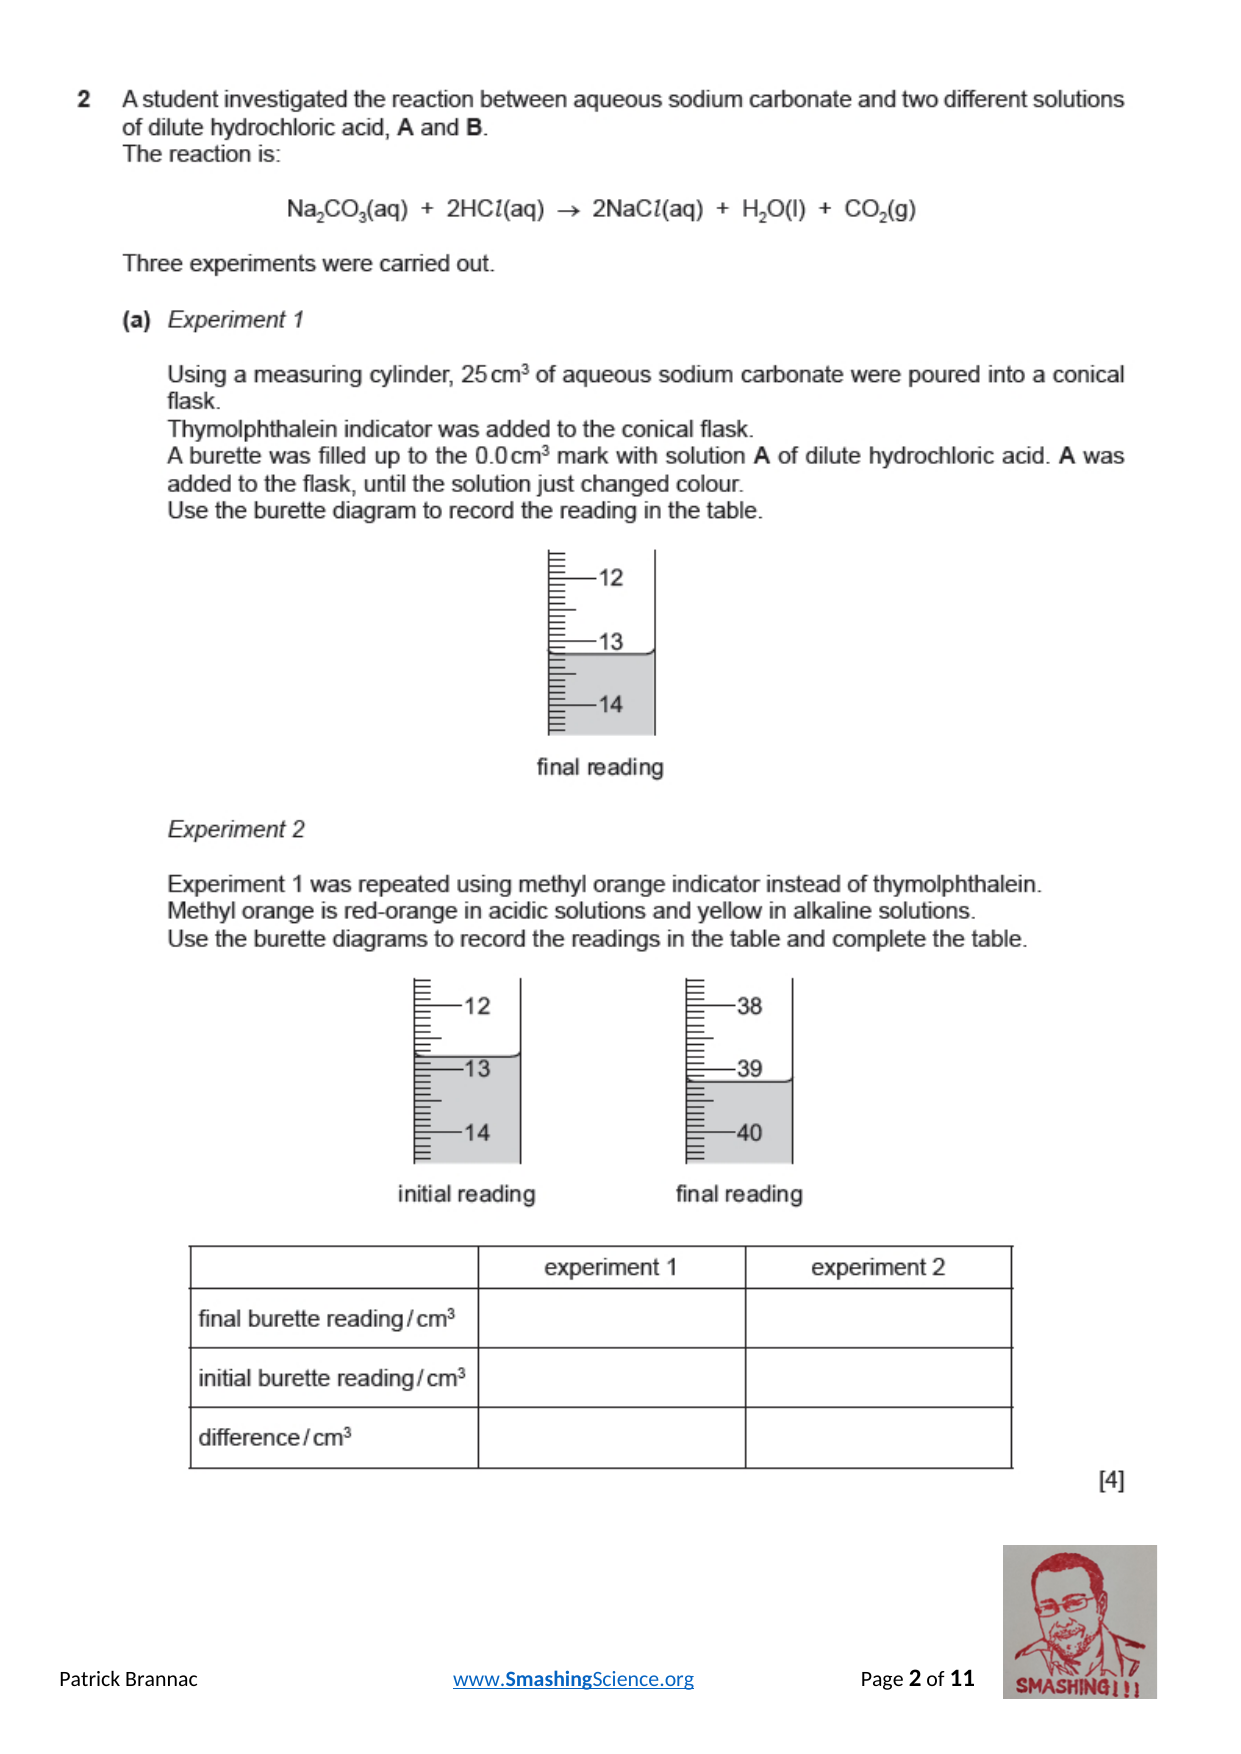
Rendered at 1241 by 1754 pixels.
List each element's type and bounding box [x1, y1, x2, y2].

picture [59, 73, 1136, 1499]
picture [1003, 1545, 1158, 1699]
